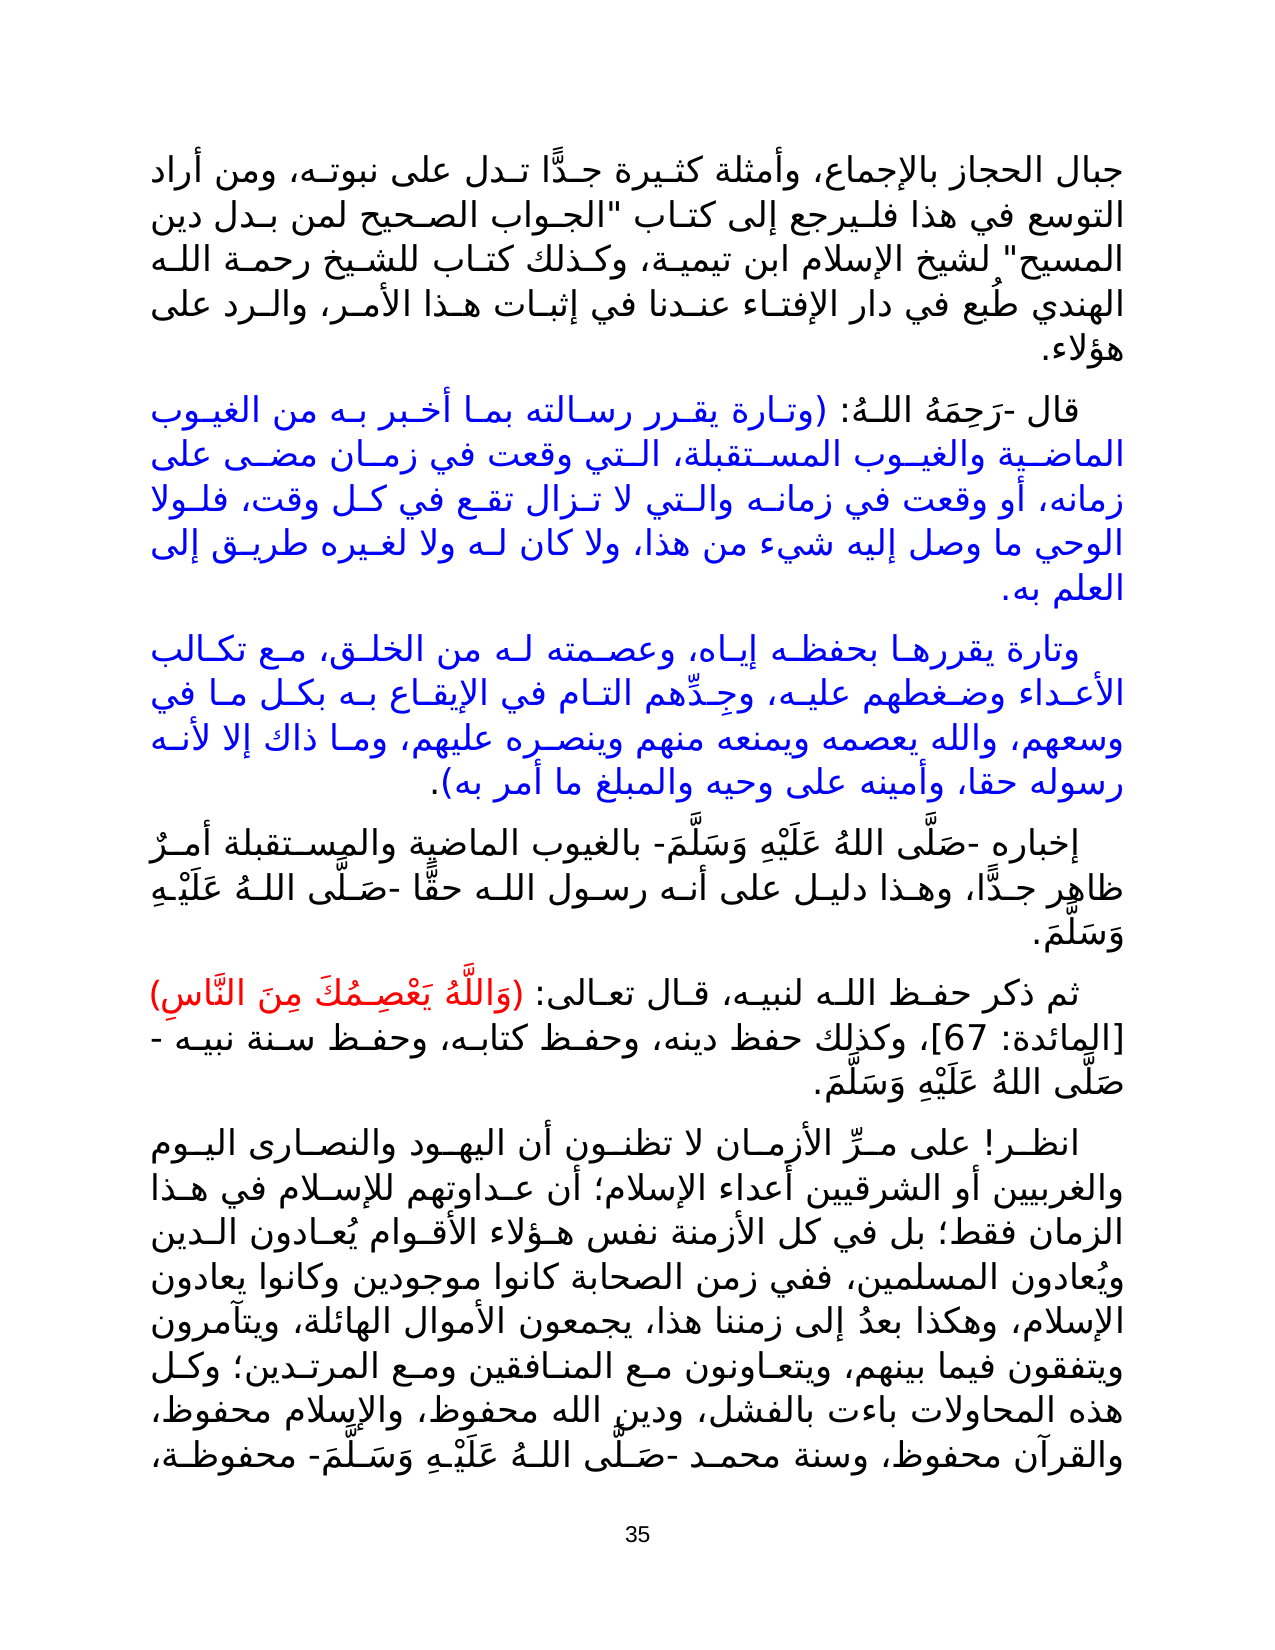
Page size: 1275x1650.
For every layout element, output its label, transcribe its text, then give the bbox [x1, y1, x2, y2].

text إخباره -صَلَّى اللهُ عَلَيْهِ وَسَلَّمَ- بالغيوب الماضية والمستقبلة أمرٌ ظاهر جدًّا، وهذا دليل على أنه رسول الله حقًّا -صَلَّى اللهُ عَلَيْهِ وَسَلَّمَ. [150, 823, 1125, 953]
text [150, 150, 1125, 369]
text ثم ذكر حفظ الله لنبيه، قال تعالى: ﴿وَاللَّهُ يَعْصِمُكَ مِنَ النَّاسِ﴾ [المائدة: 67]، وكذلك حفظ دينه، وحفظ كتابه، وحفظ سنة نبيه -صَلَّى اللهُ عَلَيْهِ وَسَلَّمَ. [150, 973, 1125, 1103]
text وتارة يقررها بحفظه إياه، وعصمته له من الخلق، مع تكالب الأعداء وضغطهم عليه، وجِدِّهم التام في الإيقاع به بكل ما في وسعهم، والله يعصمه ويمنعه منهم وينصره عليهم، وما ذاك إلا لأنه رسوله حقا، وأمينه على وحيه والمبلغ ما أمر به). [150, 628, 1125, 803]
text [150, 1123, 1125, 1476]
text قال -رَحِمَهُ اللهُ: (وتارة يقرر رسالته بما أخبر به من الغيوب الماضية والغيوب المستقبلة، التي وقعت في زمان مضى على زمانه، أو وقعت في زمانه والتي لا تزال تقع في كل وقت، فلولا الوحي ما وصل إليه شيء من هذا، ولا كان له ولا لغيره طريق إلى العلم به. [150, 389, 1125, 608]
